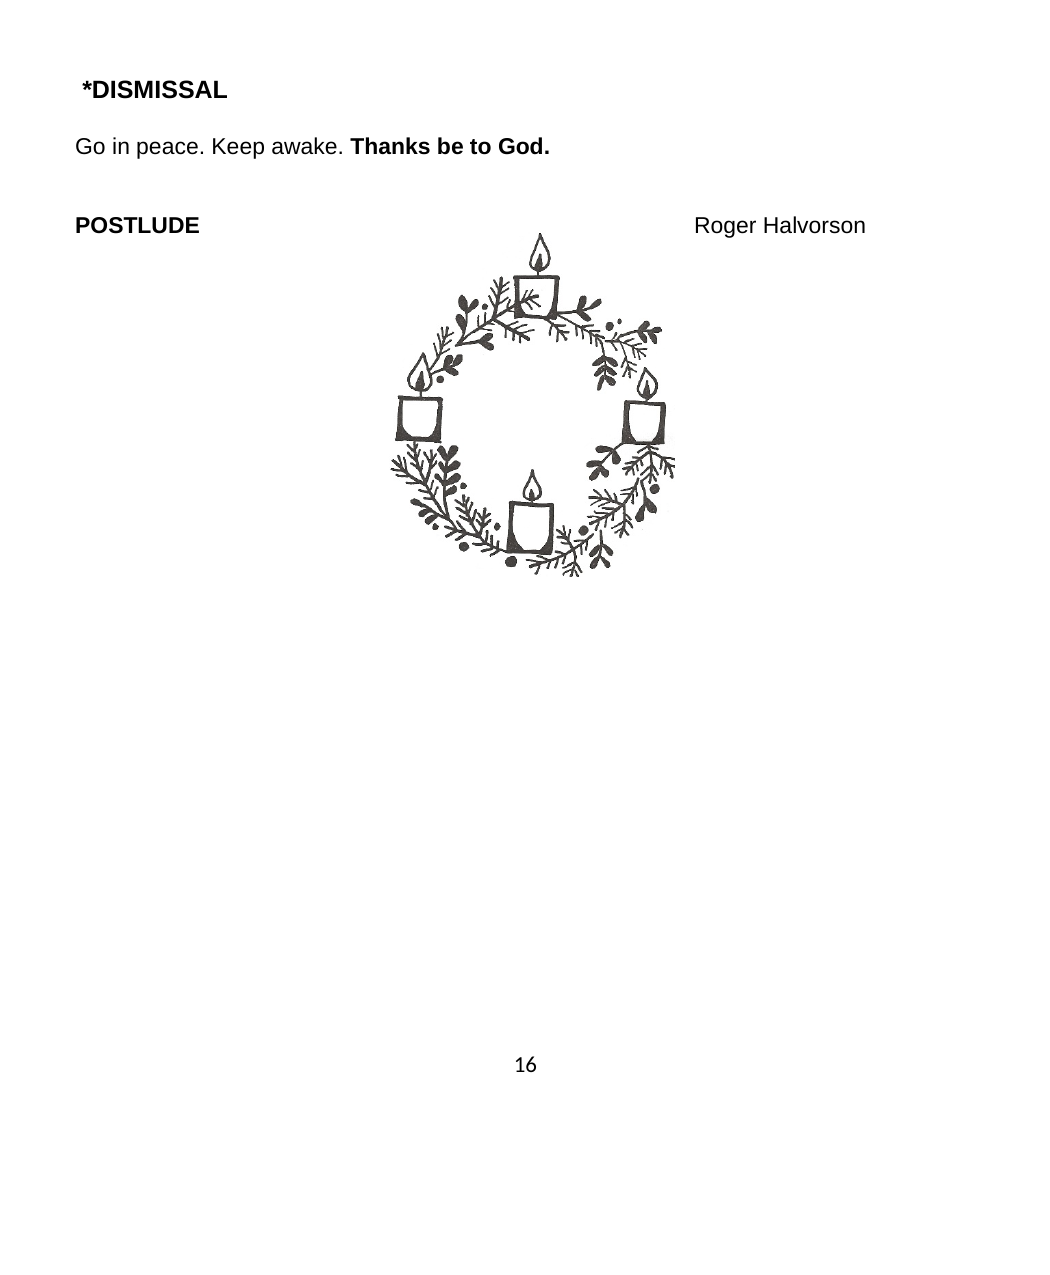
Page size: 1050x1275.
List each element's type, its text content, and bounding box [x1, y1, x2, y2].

text *DISMISSAL [75, 75, 975, 104]
picture [387, 230, 675, 575]
text POSTLUDE Roger Halvorson [75, 212, 975, 238]
text Go in peace. Keep awake. Thanks be to God. [75, 133, 975, 159]
